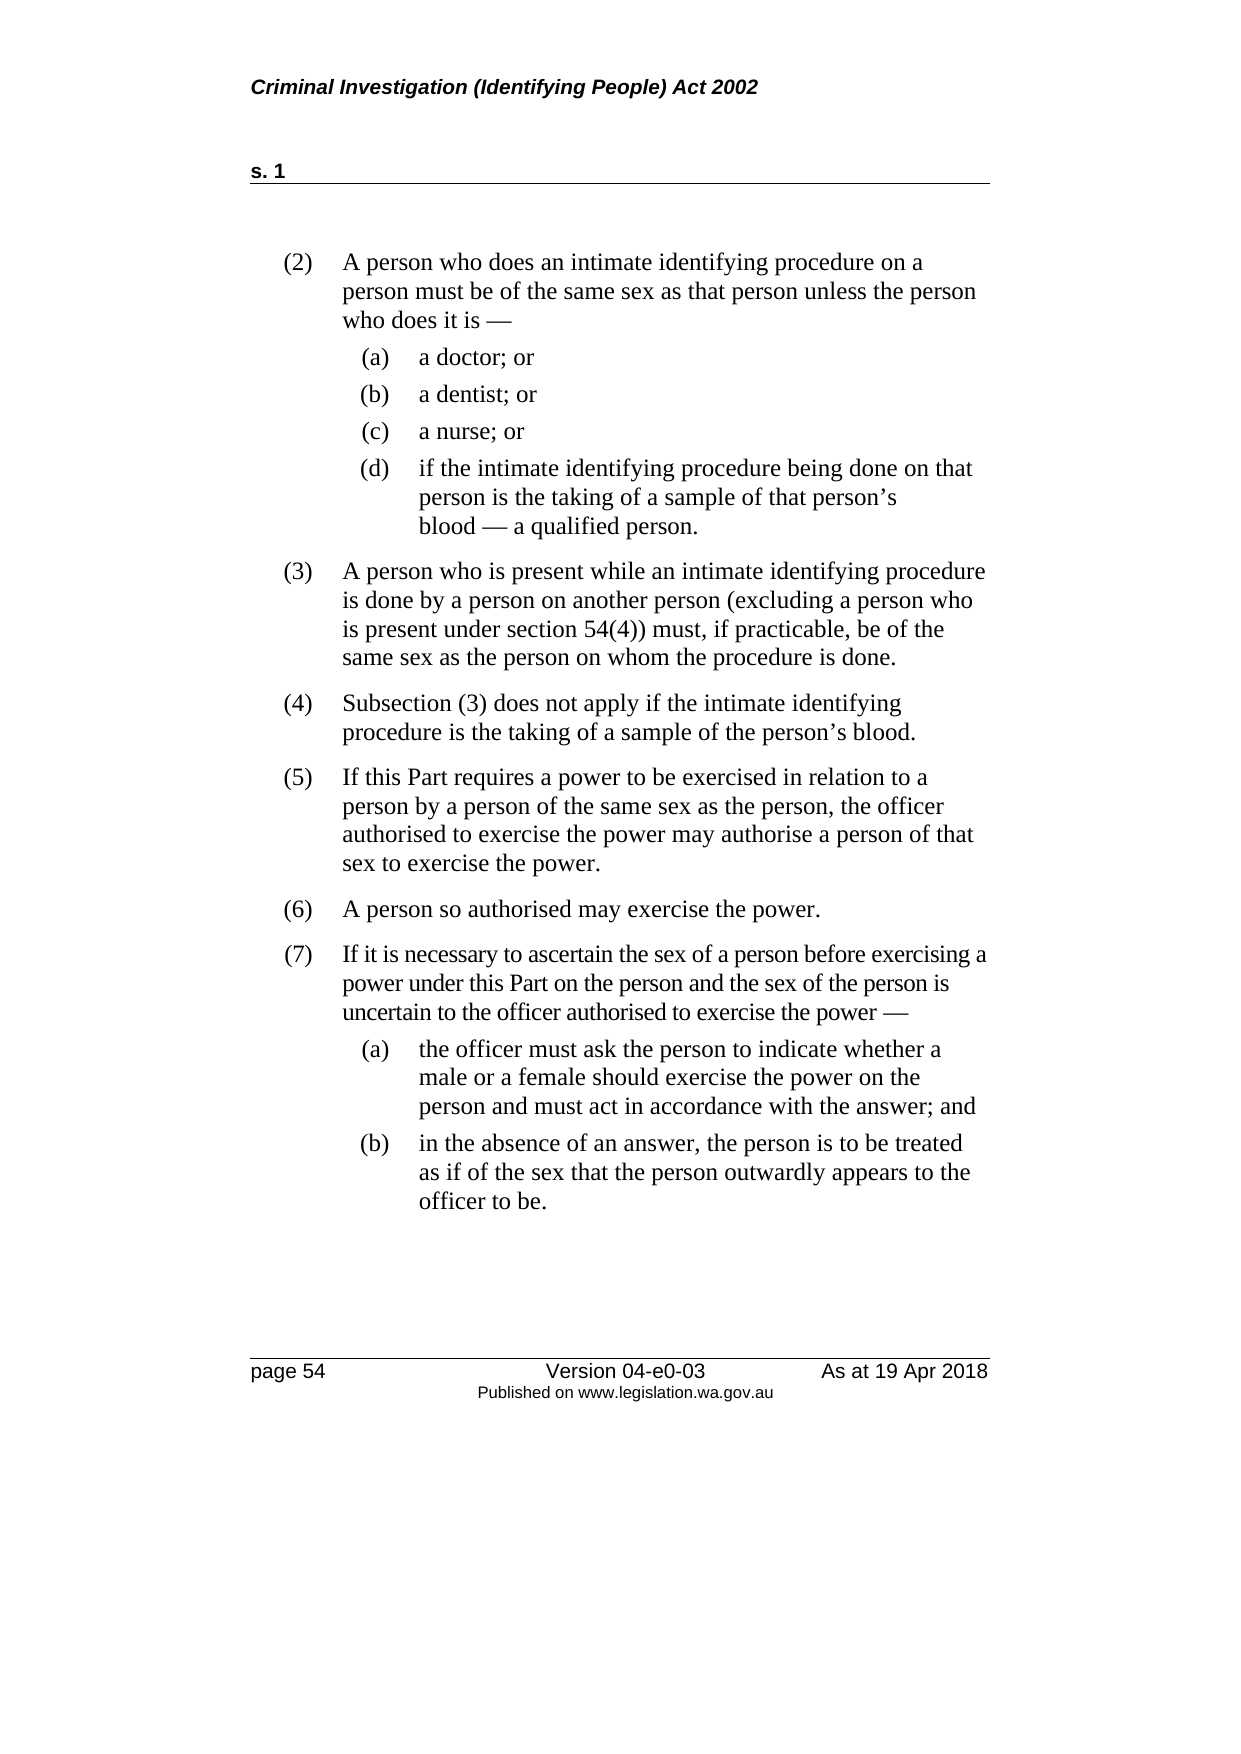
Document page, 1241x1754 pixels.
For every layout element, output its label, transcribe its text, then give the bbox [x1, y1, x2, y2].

text (4) Subsection (3) does not apply if the intimate identifying procedure is the taking of a sample of the person’s blood. [250, 688, 990, 745]
text (6) A person so authorised may exercise the power. [250, 894, 990, 922]
text (a) the officer must ask the person to indicate whether a male or a female should exercise the power on the person and must act in accordance with the answer; and [250, 1034, 990, 1120]
text (b) in the absence of an answer, the person is to be treated as if of the sex that the person outwardly appears to the officer to be. [250, 1128, 990, 1214]
text (3) A person who is present while an intimate identifying procedure is done by a person on another person (excluding a person who is present under section 54(4)) must, if practicable, be of the same sex as the person on whom the procedure is done. [250, 556, 990, 671]
text (a) a doctor; or [250, 342, 990, 371]
text (c) a nurse; or [250, 416, 990, 445]
text (d) if the intimate identifying procedure being done on that person is the taking of a sample of that person’s blood — a qualified person. [250, 453, 990, 539]
text (2) A person who does an intimate identifying procedure on a person must be of the same sex as that person unless the person who does it is — [250, 247, 990, 334]
text (5) If this Part requires a power to be exercised in relation to a person by a person of the same sex as the person, the officer authorised to exercise the power may authorise a person of that sex to exercise the power. [250, 762, 990, 877]
text (7) If it is necessary to ascertain the sex of a person before exercising a power under this Part on the person and the sex of the person is uncertain to the officer authorised to exercise the power — [250, 939, 990, 1025]
text (b) a dentist; or [250, 379, 990, 408]
